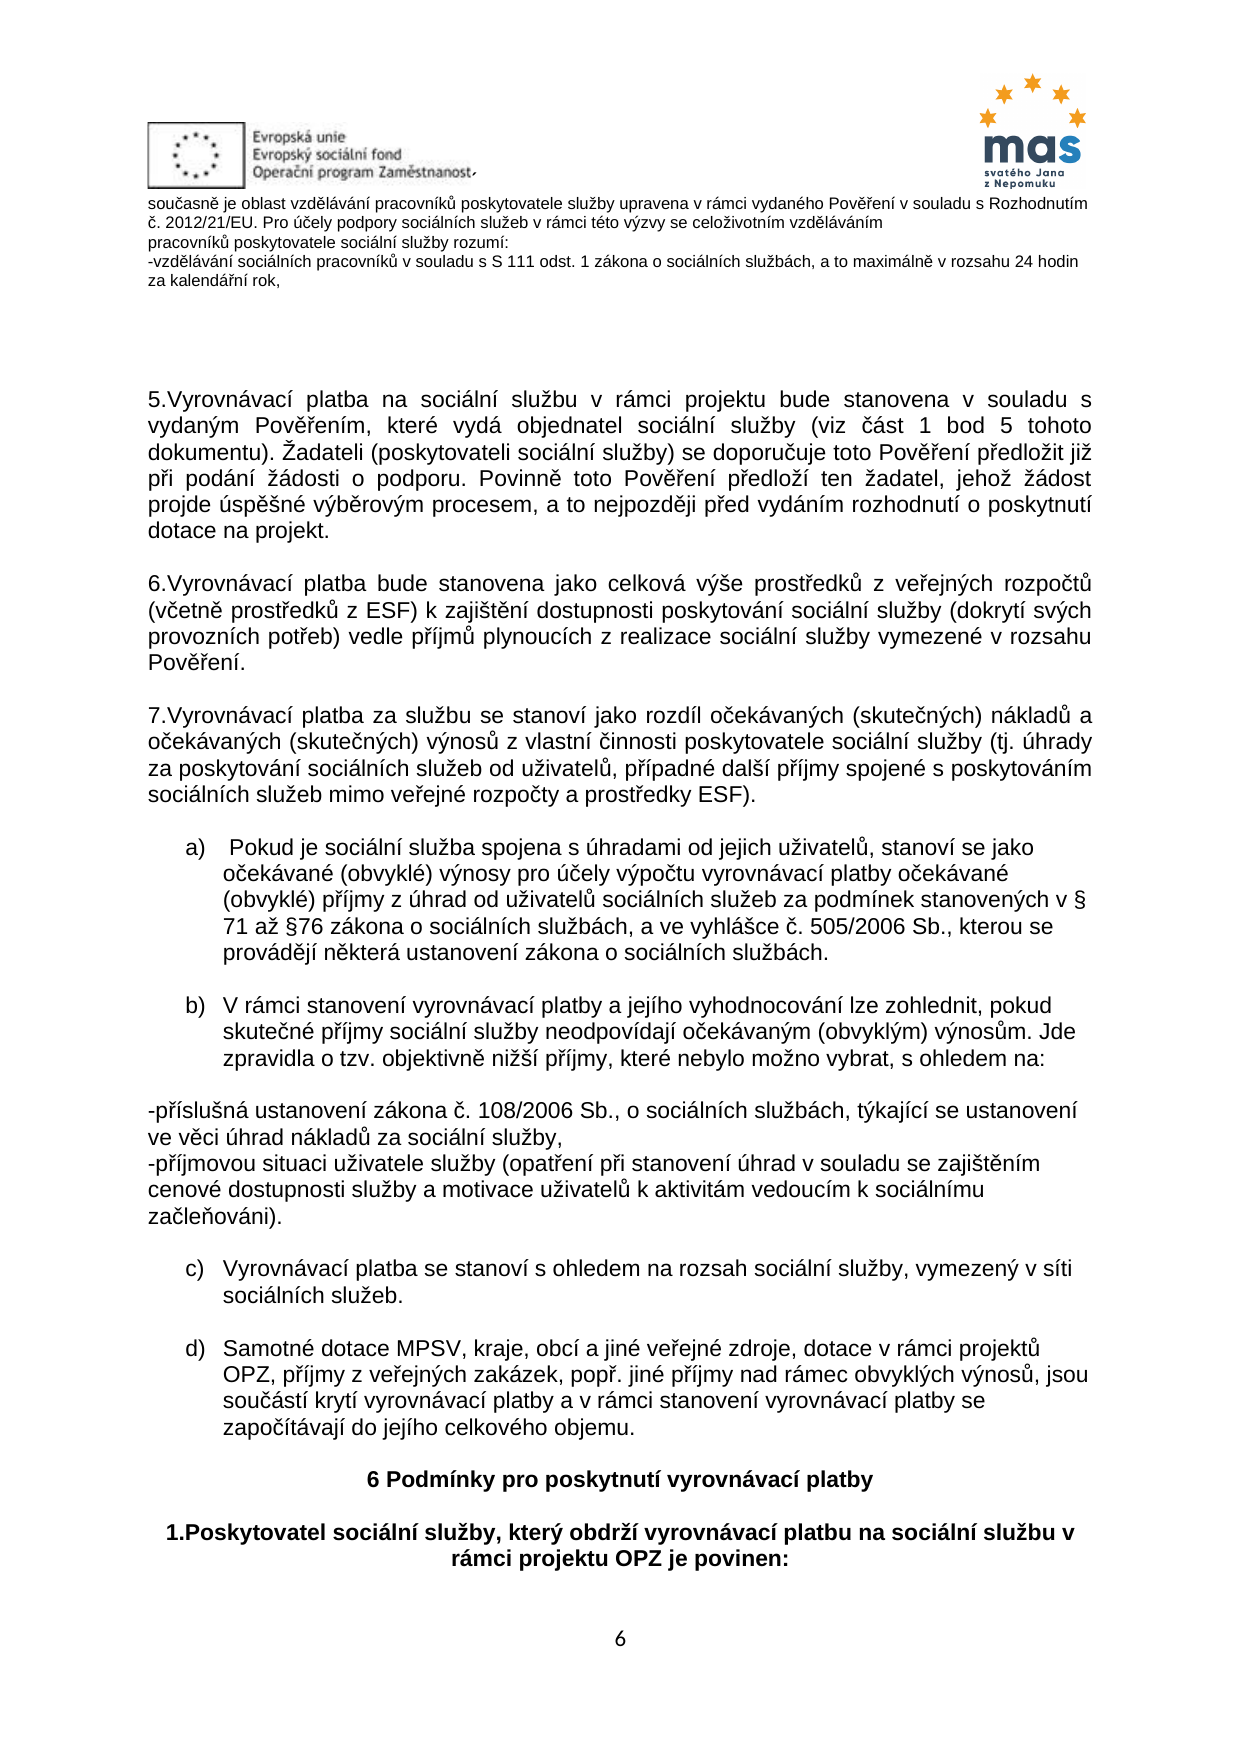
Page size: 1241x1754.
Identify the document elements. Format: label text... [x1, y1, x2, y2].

text 5.Vyrovnávací platba na sociální službu v rámci projektu bude stanovena v souladu s vydaným Pověřením, které vydá objednatel sociální služby (viz část 1 bod 5 tohoto dokumentu). Žadateli (poskytovateli sociální služby) se doporučuje toto Pověření předložit již při podání žádosti o podporu. Povinně toto Pověření předloží ten žadatel, jehož žádost projde úspěšné výběrovým procesem, a to nejpozději před vydáním rozhodnutí o poskytnutí dotace na projekt. [148, 386, 1093, 544]
text -příslušná ustanovení zákona č. 108/2006 Sb., o sociálních službách, týkající se ustanovení ve věci úhrad nákladů za sociální služby, [148, 1097, 1093, 1150]
picture [147, 122, 472, 189]
text -příjmovou situaci uživatele služby (opatření při stanovení úhrad v souladu se zajištěním cenové dostupnosti služby a motivace uživatelů k aktivitám vedoucím k sociálnímu začleňováni). [148, 1150, 1093, 1229]
list Pokud je sociální služba spojena s úhradami od jejich uživatelů, stanoví se jako očekávané (obvyklé) výnosy pro účely výpočtu vyrovnávací platby očekávané (obvyklé) příjmy z úhrad od uživatelů sociálních služeb za podmínek stanovených v § 71 až §76 zákona o sociálních službách, a ve vyhlášce č. 505/2006 Sb., kterou se provádějí některá ustanovení zákona o sociálních službách. [185, 834, 1093, 966]
text 6 Podmínky pro poskytnutí vyrovnávací platby [148, 1466, 1093, 1493]
text 6.Vyrovnávací platba bude stanovena jako celková výše prostředků z veřejných rozpočtů (včetně prostředků z ESF) k zajištění dostupnosti poskytování sociální služby (dokrytí svých provozních potřeb) vedle příjmů plynoucích z realizace sociální služby vymezené v rozsahu Pověření. [148, 570, 1093, 676]
list Samotné dotace MPSV, kraje, obcí a jiné veřejné zdroje, dotace v rámci projektů OPZ, příjmy z veřejných zakázek, popř. jiné příjmy nad rámec obvyklých výnosů, jsou součástí krytí vyrovnávací platby a v rámci stanovení vyrovnávací platby se započítávají do jejího celkového objemu. [185, 1334, 1093, 1440]
text současně je oblast vzdělávání pracovníků poskytovatele služby upravena v rámci vydaného Pověření v souladu s Rozhodnutím č. 2012/21/EU. Pro účely podpory sociálních služeb v rámci této výzvy se celoživotním vzděláváním [148, 194, 1093, 232]
text -vzdělávání sociálních pracovníků v souladu s S 111 odst. 1 zákona o sociálních službách, a to maximálně v rozsahu 24 hodin za kalendářní rok, [148, 252, 1093, 290]
list Vyrovnávací platba se stanoví s ohledem na rozsah sociální služby, vymezený v síti sociálních služeb. [185, 1255, 1093, 1308]
text 1.Poskytovatel sociální služby, který obdrží vyrovnávací platbu na sociální službu v rámci projektu OPZ je povinen: [148, 1519, 1093, 1572]
text pracovníků poskytovatele sociální služby rozumí: [148, 232, 1093, 252]
list V rámci stanovení vyrovnávací platby a jejího vyhodnocování lze zohlednit, pokud skutečné příjmy sociální služby neodpovídají očekávaným (obvyklým) výnosům. Jde zpravidla o tzv. objektivně nižší příjmy, které nebylo možno vybrat, s ohledem na: [185, 992, 1093, 1071]
picture [979, 73, 1086, 189]
text 7.Vyrovnávací platba za službu se stanoví jako rozdíl očekávaných (skutečných) nákladů a očekávaných (skutečných) výnosů z vlastní činnosti poskytovatele sociální služby (tj. úhrady za poskytování sociálních služeb od uživatelů, případné další příjmy spojené s poskytováním sociálních služeb mimo veřejné rozpočty a prostředky ESF). [148, 702, 1093, 807]
